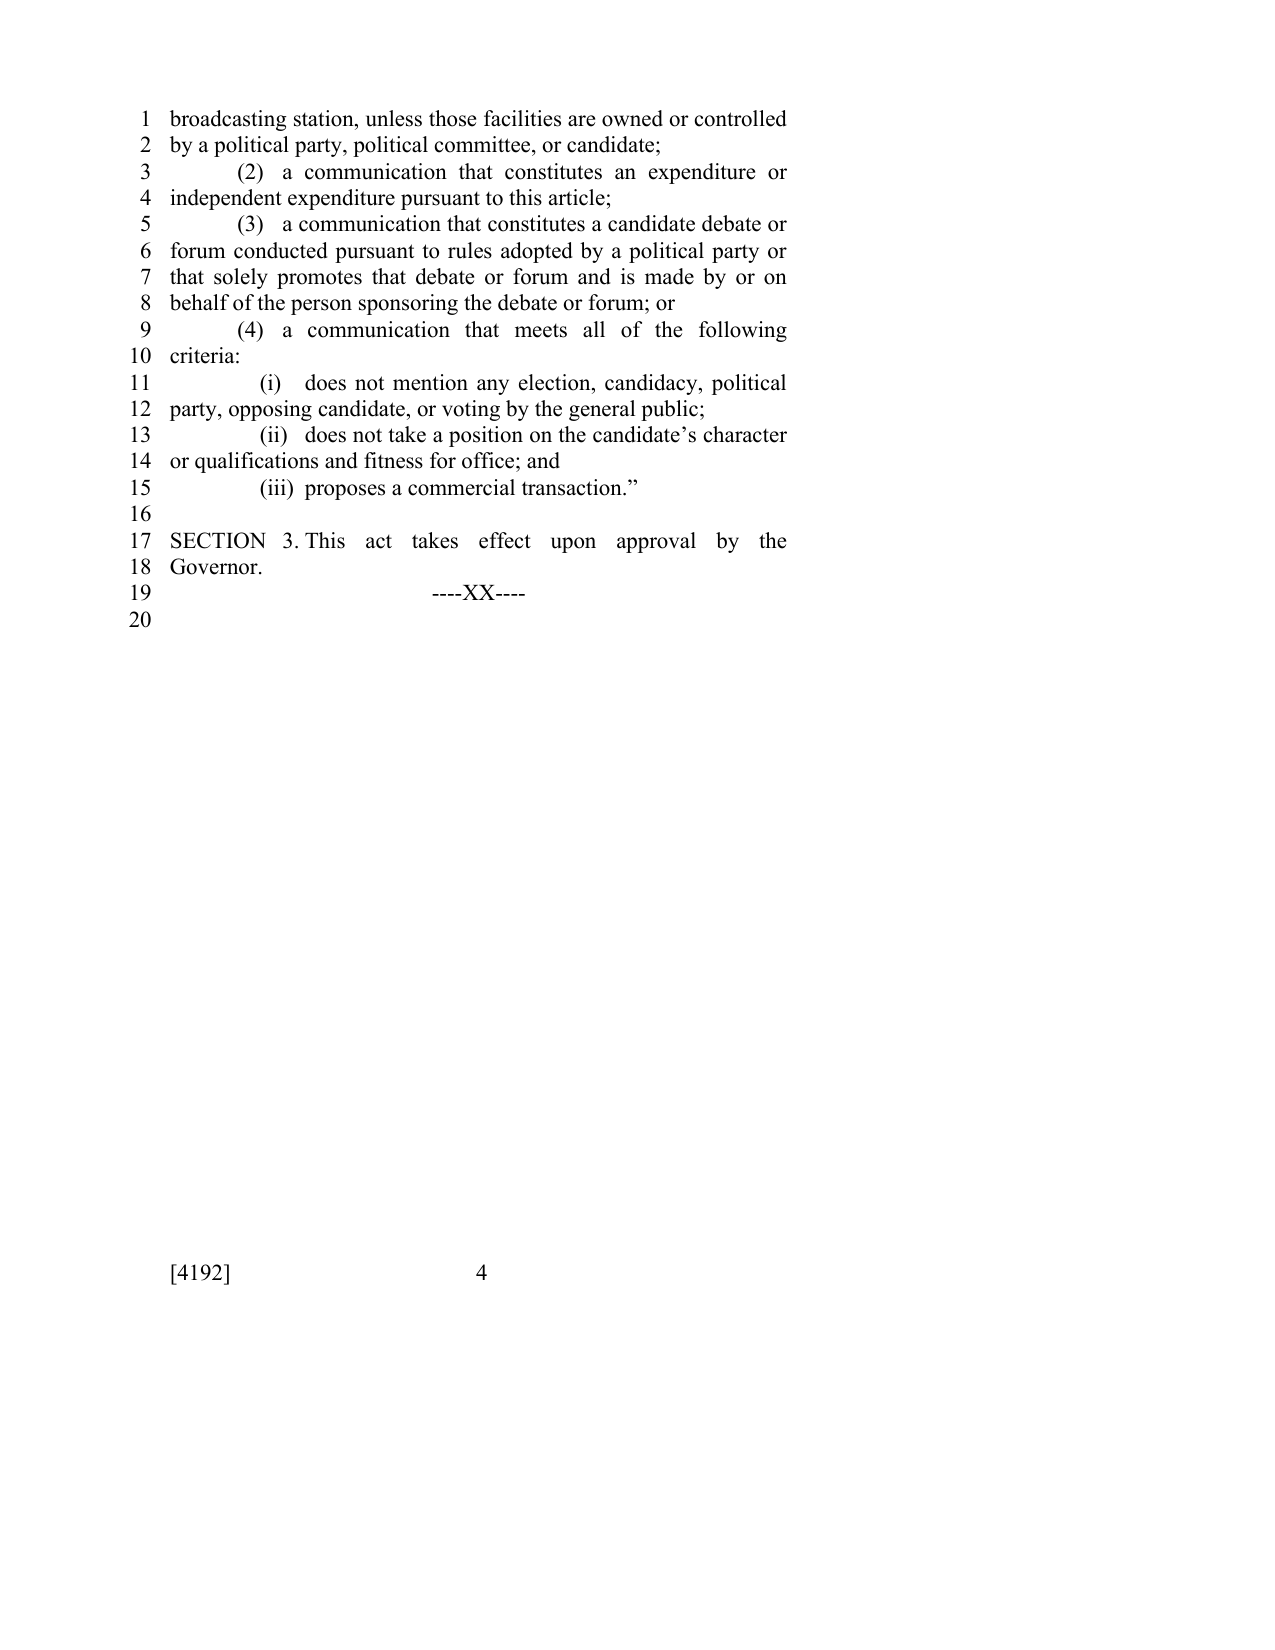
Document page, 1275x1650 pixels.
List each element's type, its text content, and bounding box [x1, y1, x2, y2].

text (i) does not mention any election, candidacy, political party, opposing candidate, or voting by the general public; [169, 368, 787, 421]
text (iii) proposes a commercial transaction.” [169, 474, 787, 500]
text (4) a communication that meets all of the following criteria: [169, 316, 787, 368]
text ----XX---- [169, 579, 787, 606]
text SECTION 3. This act takes effect upon approval by the Governor. [169, 527, 787, 579]
text (3) a communication that constitutes a candidate debate or forum conducted pursuant to rules adopted by a political party or that solely promotes that debate or forum and is made by or on behalf of the person sponsoring the debate or forum; or [169, 210, 787, 316]
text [169, 105, 787, 158]
text (ii) does not take a position on the candidate’s character or qualifications and fitness for office; and [169, 421, 787, 474]
text (2) a communication that constitutes an expenditure or independent expenditure pursuant to this article; [169, 158, 787, 210]
